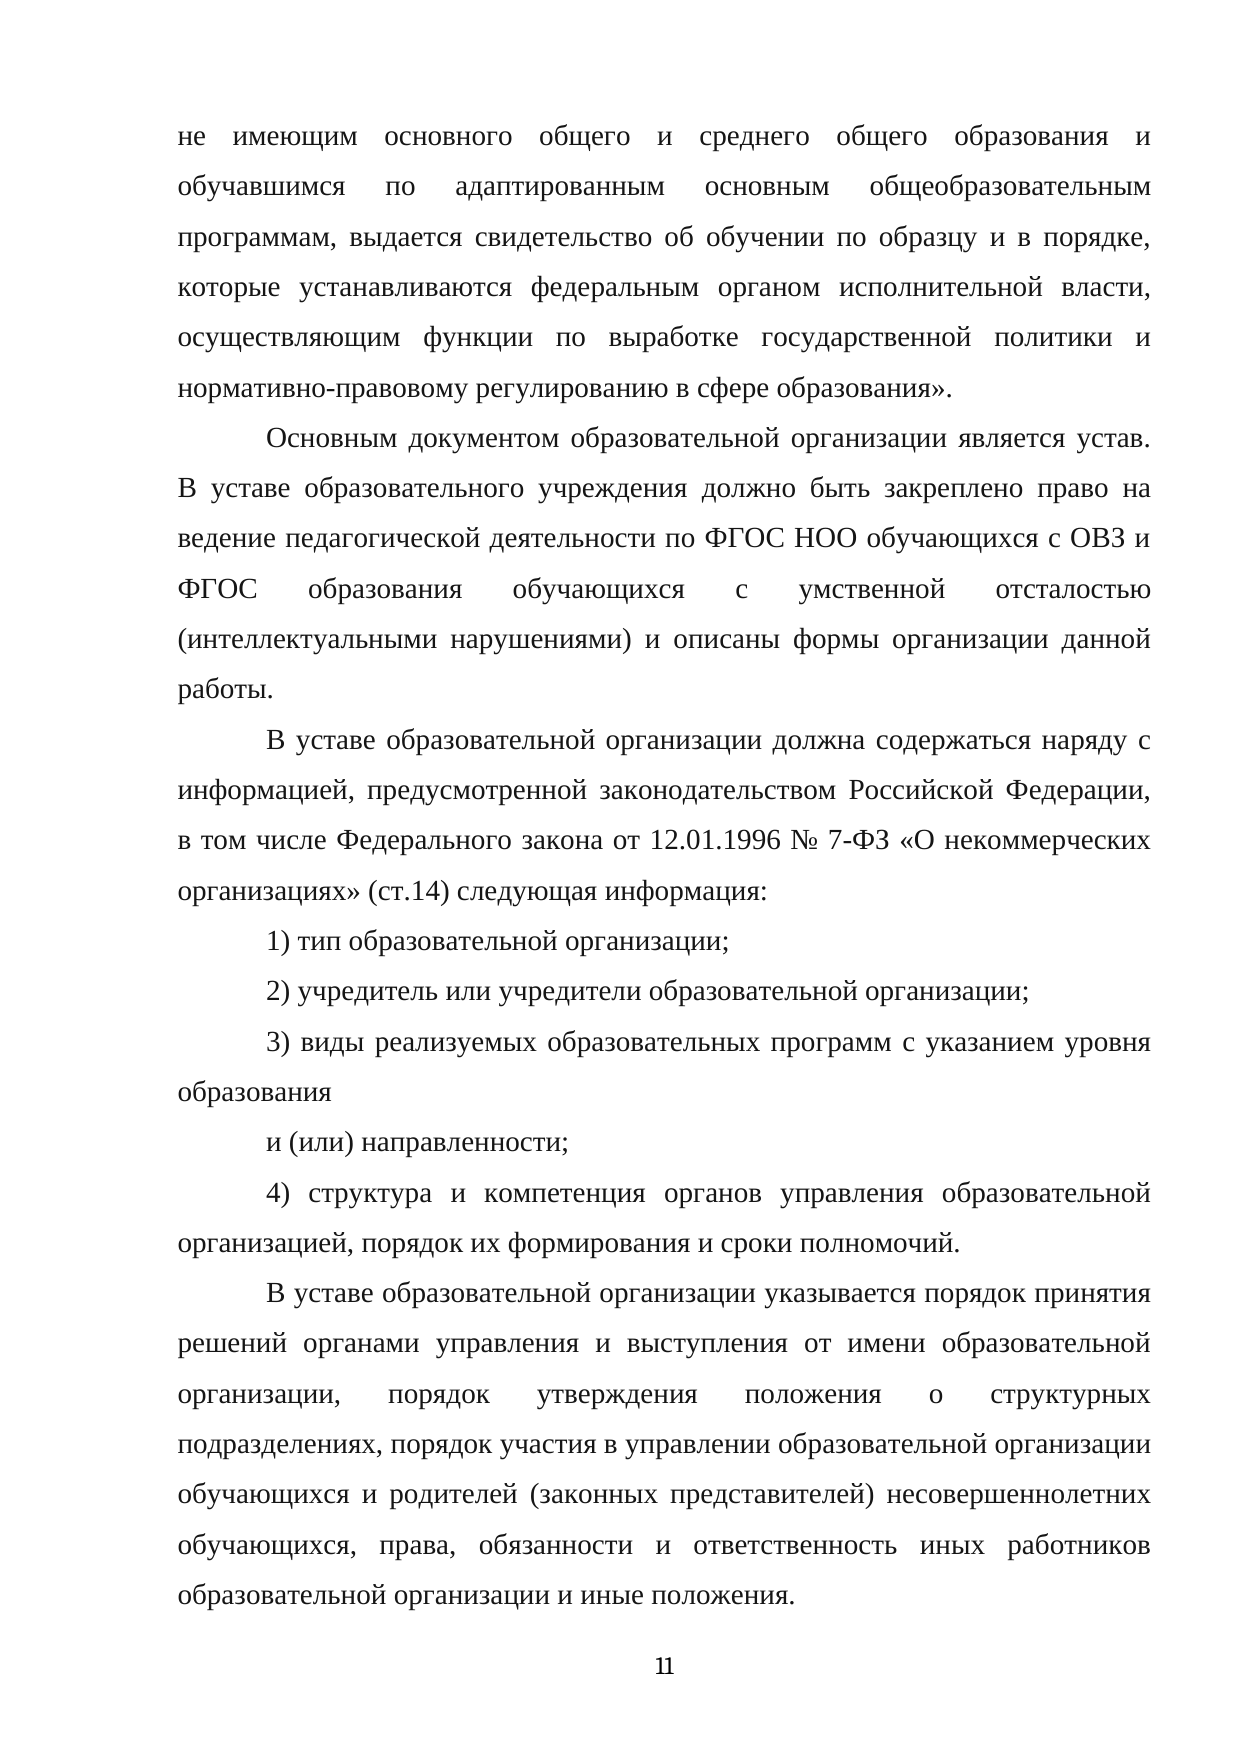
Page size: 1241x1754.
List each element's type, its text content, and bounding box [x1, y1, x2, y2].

text Основным документом образовательной организации является устав. В уставе образовательного учреждения должно быть закреплено право на ведение педагогической деятельности по ФГОС НОО обучающихся с ОВЗ и ФГОС образования обучающихся с умственной отсталостью (интеллектуальными нарушениями) и описаны формы организации данной работы. [177, 420, 1152, 705]
text В уставе образовательной организации указывается порядок принятия решений органами управления и выступления от имени образовательной организации, порядок утверждения положения о структурных подразделениях, порядок участия в управлении образовательной организации обучающихся и родителей (законных представителей) несовершеннолетних обучающихся, права, обязанности и ответственность иных работников образовательной организации и иные положения. [177, 1275, 1152, 1611]
text 3) виды реализуемых образовательных программ с указанием уровня образования [177, 1024, 1152, 1108]
text 1) тип образовательной организации; [177, 923, 1152, 957]
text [177, 118, 1152, 403]
text и (или) направленности; [177, 1124, 1152, 1158]
text В уставе образовательной организации должна содержаться наряду с информацией, предусмотренной законодательством Российской Федерации, в том числе Федерального закона от 12.01.1996 № 7-ФЗ «О некоммерческих организациях» (ст.14) следующая информация: [177, 722, 1152, 906]
text 2) учредитель или учредители образовательной организации; [177, 973, 1152, 1007]
text 4) структура и компетенция органов управления образовательной организацией, порядок их формирования и сроки полномочий. [177, 1175, 1152, 1258]
